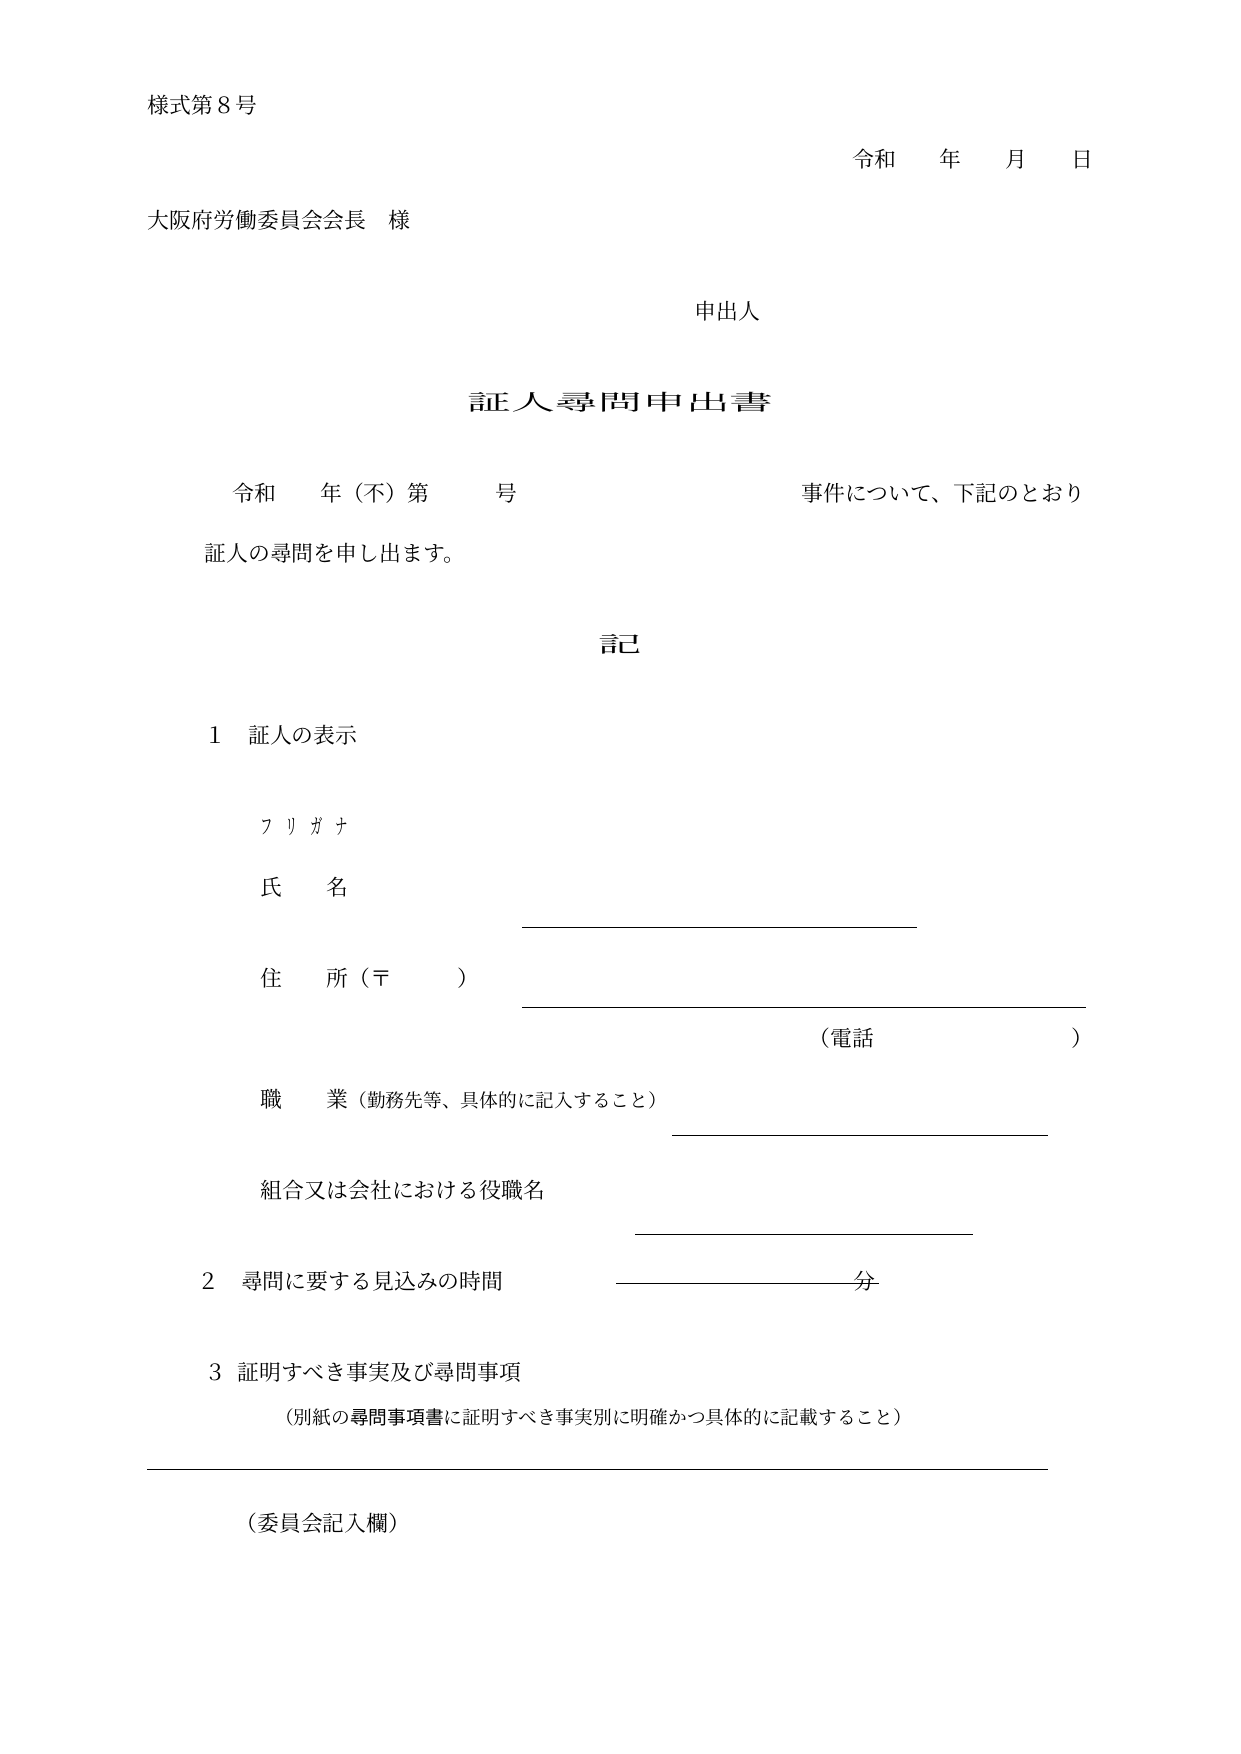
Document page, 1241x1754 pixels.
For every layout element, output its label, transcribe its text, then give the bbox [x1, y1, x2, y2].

text （電話 ） [148, 1007, 1092, 1067]
text 令和 年（不）第 号 事件について、下記のとおり証人の尋問を申し出ます。 [204, 461, 1092, 582]
text ２ 尋問に要する見込みの時間 分 [148, 1249, 1092, 1310]
text （委員会記入欄） [148, 1492, 1092, 1552]
text 記 [148, 613, 1092, 673]
text ３ 証明すべき事実及び尋問事項 [204, 1340, 1092, 1401]
text 令和 年 月 日 [148, 128, 1092, 188]
text フ リ ガ ナ [261, 795, 1092, 855]
text 氏 名 [261, 855, 1092, 916]
text 組合又は会社における役職名 [261, 1158, 1092, 1219]
text （別紙の尋問事項書に証明すべき事実別に明確かつ具体的に記載すること） [275, 1401, 1092, 1431]
text 申出人 [504, 279, 1092, 340]
text 住 所（〒 ） [261, 946, 1092, 1007]
text 大阪府労働委員会会長 様 [148, 188, 1092, 249]
text 証人尋問申出書 [148, 370, 1092, 431]
text 職 業（勤務先等、具体的に記入すること） [261, 1067, 1092, 1128]
text １ 証人の表示 [204, 704, 1092, 764]
